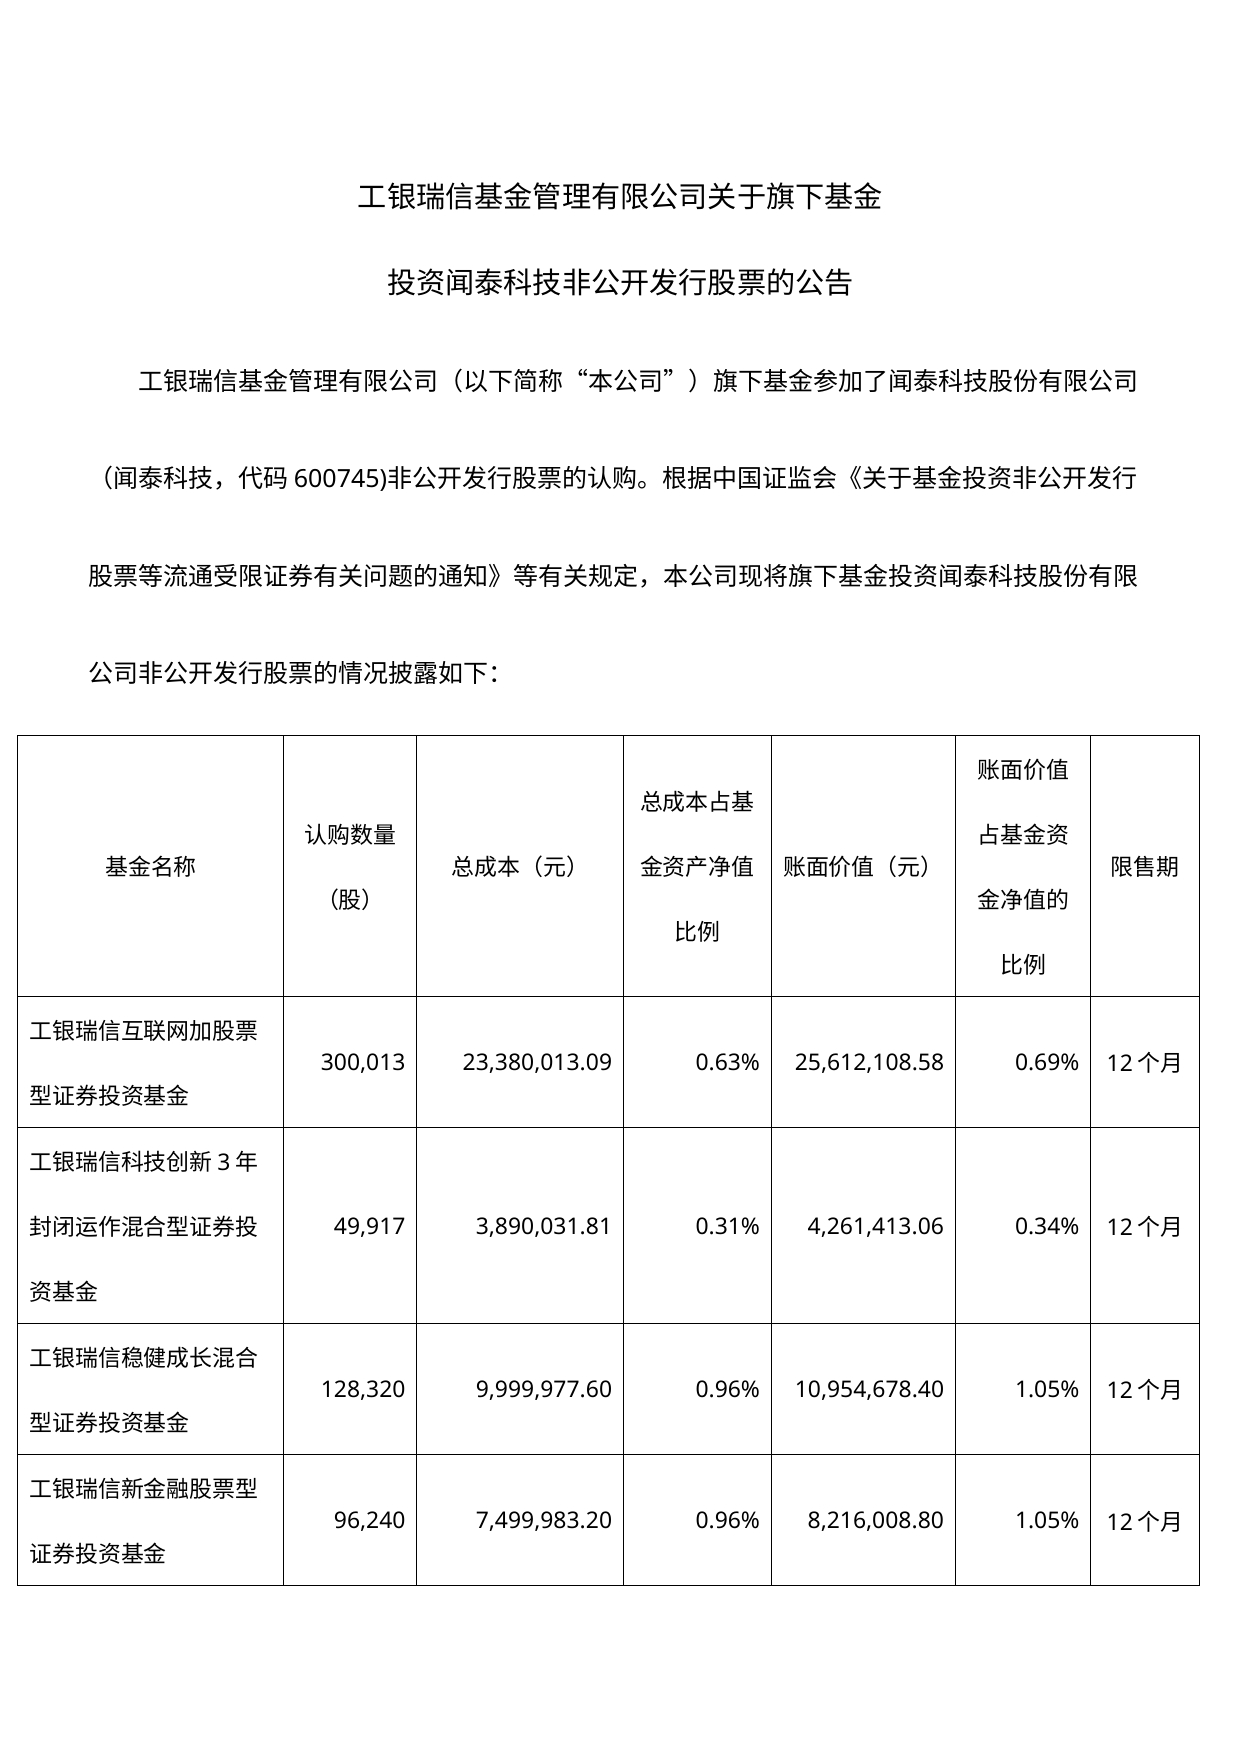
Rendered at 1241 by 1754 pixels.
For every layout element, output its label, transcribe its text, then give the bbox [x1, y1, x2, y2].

table_cell 工银瑞信稳健成长混合型证券投资基金 [18, 1324, 283, 1454]
table_header 认购数量（股） [284, 736, 416, 996]
table_cell 3,890,031.81 [417, 1128, 623, 1323]
table_cell 工银瑞信互联网加股票型证券投资基金 [18, 997, 283, 1127]
table_cell 23,380,013.09 [417, 997, 623, 1127]
table_cell 49,917 [284, 1128, 416, 1323]
table_cell 96,240 [284, 1455, 416, 1585]
table_cell 7,499,983.20 [417, 1455, 623, 1585]
table_cell 12个月 [1091, 1128, 1199, 1323]
table_cell 0.34% [956, 1128, 1090, 1323]
table_cell 9,999,977.60 [417, 1324, 623, 1454]
table_header 总成本占基金资产净值比例 [624, 736, 771, 996]
table_header 账面价值占基金资金净值的比例 [956, 736, 1090, 996]
table_header 限售期 [1091, 736, 1199, 996]
text 工银瑞信基金管理有限公司（以下简称“本公司”）旗下基金参加了闻泰科技股份有限公司（闻泰科技，代码600745)非公开发行股票的认购。根据中国证监会《关于基金投资非公开发行股票等流通受限证券有关问题的通知》等有关规定，本公司现将旗下基金投资闻泰科技股份有限公司非公开发行股票的情况披露如下： [89, 347, 1152, 704]
table_cell 0.96% [624, 1324, 771, 1454]
table_cell 8,216,008.80 [772, 1455, 955, 1585]
table_cell 0.96% [624, 1455, 771, 1585]
text 工银瑞信基金管理有限公司关于旗下基金 [89, 162, 1152, 227]
table_cell 10,954,678.40 [772, 1324, 955, 1454]
table_cell 工银瑞信新金融股票型证券投资基金 [18, 1455, 283, 1585]
table_cell 工银瑞信科技创新3年封闭运作混合型证券投资基金 [18, 1128, 283, 1323]
table_header 账面价值（元） [772, 736, 955, 996]
text 投资闻泰科技非公开发行股票的公告 [89, 248, 1152, 313]
table_header 总成本（元） [417, 736, 623, 996]
table_cell 1.05% [956, 1324, 1090, 1454]
table_cell 4,261,413.06 [772, 1128, 955, 1323]
table_cell 12个月 [1091, 997, 1199, 1127]
table_cell 0.69% [956, 997, 1090, 1127]
table_cell 0.31% [624, 1128, 771, 1323]
table_cell 12个月 [1091, 1455, 1199, 1585]
table_cell 25,612,108.58 [772, 997, 955, 1127]
table_cell 1.05% [956, 1455, 1090, 1585]
table_cell 12个月 [1091, 1324, 1199, 1454]
table_cell 128,320 [284, 1324, 416, 1454]
table_header 基金名称 [18, 736, 283, 996]
table_cell 300,013 [284, 997, 416, 1127]
table_cell 0.63% [624, 997, 771, 1127]
